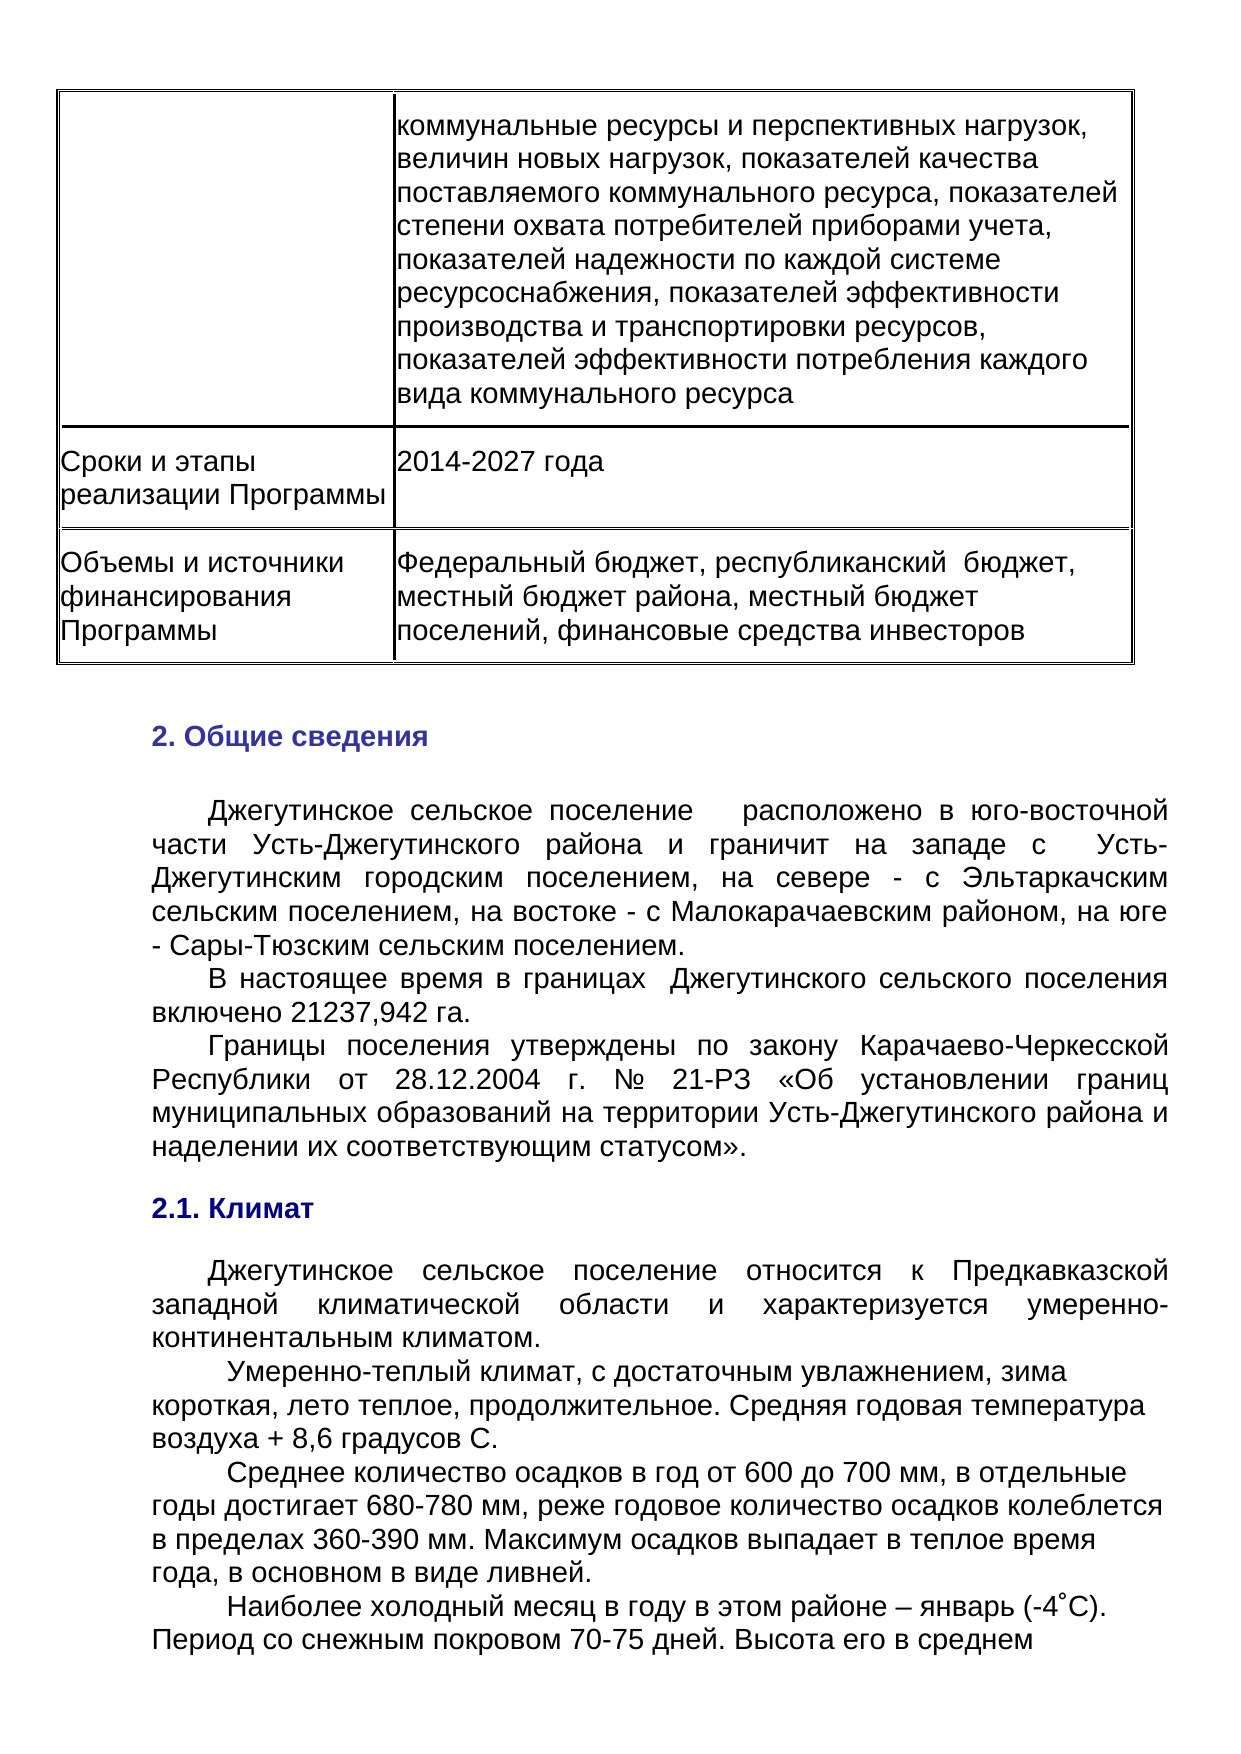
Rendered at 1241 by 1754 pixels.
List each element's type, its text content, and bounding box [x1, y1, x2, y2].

text Границы поселения утверждены по закону Карачаево-Черкесской Республики от 28.12.2004 г. № 21-РЗ «Об установлении границ муниципальных образований на территории Усть-Джегутинского района и наделении их соответствующим статусом». [151, 1028, 1169, 1162]
text Среднее количество осадков в год от 600 до 700 мм, в отдельные годы достигает 680-780 мм, реже годовое количество осадков колеблется в пределах 360-390 мм. Максимум осадков выпадает в теплое время года, в основном в виде ливней. [151, 1455, 1169, 1589]
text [151, 1589, 1169, 1656]
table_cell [394, 92, 1131, 425]
text 2.1. Климат [151, 1191, 1169, 1225]
text В настоящее время в границах Джегутинского сельского поселения включено 21237,942 га. [151, 961, 1169, 1028]
text Джегутинское сельское поселение расположено в юго-восточной части Усть-Джегутинского района и граничит на западе с Усть-Джегутинским городским поселением, на севере - с Эльтаркачским сельским поселением, на востоке - с Малокарачаевским районом, на юге - Сары-Тюзским сельским поселением. [151, 793, 1169, 961]
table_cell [58, 90, 394, 425]
table_cell 2014-2027 года [396, 425, 1131, 527]
table_cell Сроки и этапы реализации Программы [60, 425, 393, 527]
table_cell Объемы и источники финансирования Программы [58, 527, 394, 662]
text 2. Общие сведения [151, 719, 1169, 752]
text Умеренно-теплый климат, с достаточным увлажнением, зима короткая, лето теплое, продолжительное. Средняя годовая температура воздуха + 8,6 градусов С. [151, 1354, 1169, 1455]
table_cell Федеральный бюджет, республиканский бюджет, местный бюджет района, местный бюджет поселений, финансовые средства инвесторов [394, 527, 1133, 662]
text Джегутинское сельское поселение относится к Предкавказской западной климатической области и характеризуется умеренно-континентальным климатом. [151, 1253, 1169, 1354]
